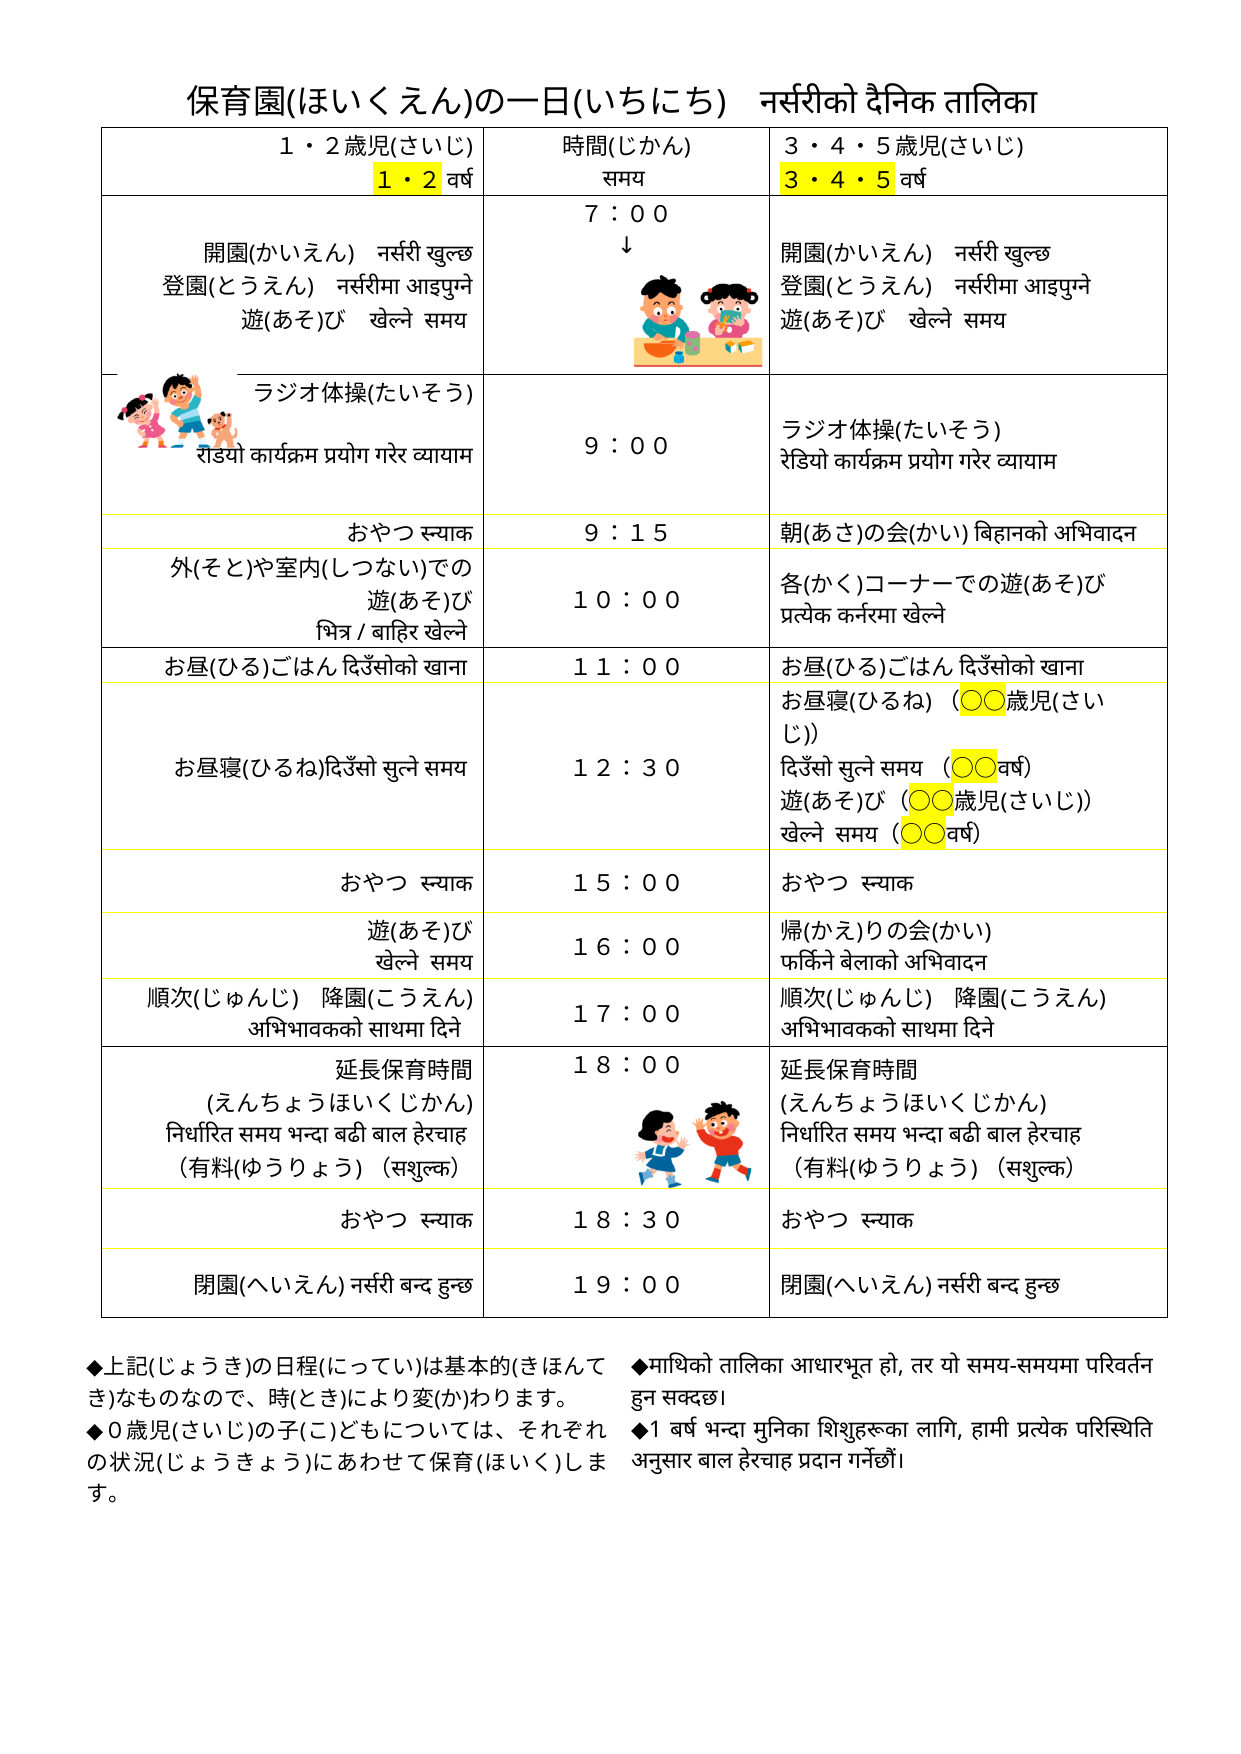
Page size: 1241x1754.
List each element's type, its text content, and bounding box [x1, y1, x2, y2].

table_cell [770, 515, 1167, 548]
table_cell [102, 1249, 483, 1317]
table_cell [484, 549, 769, 647]
table_cell [484, 1249, 769, 1317]
table_header ◆ [620, 1349, 1164, 1413]
table_cell [770, 648, 1167, 682]
table_cell ○○ ○○ ○○ ○○ [770, 683, 1167, 849]
table_cell [102, 375, 483, 514]
table_cell [770, 549, 1167, 647]
table_cell [484, 515, 769, 548]
table_cell [102, 549, 483, 647]
picture [117, 373, 238, 448]
table_cell [770, 850, 1167, 912]
table_cell [102, 683, 483, 849]
table_cell [484, 850, 769, 912]
table_cell [75, 1413, 619, 1508]
table_cell [770, 1249, 1167, 1317]
table_cell [484, 913, 769, 977]
table_cell [102, 979, 483, 1046]
table_cell [484, 683, 769, 849]
table_cell [770, 979, 1167, 1046]
table_header [484, 128, 769, 195]
table_header [75, 1349, 619, 1413]
table_cell [102, 1189, 483, 1248]
table_cell [102, 1047, 483, 1187]
table_cell [102, 913, 483, 977]
table_cell [770, 1189, 1167, 1248]
table_cell ◆ [620, 1413, 1164, 1508]
table_cell [484, 196, 769, 374]
table_cell [484, 1047, 769, 1187]
table_header [102, 128, 483, 195]
table_cell [102, 196, 483, 374]
table_cell [484, 375, 769, 514]
table_cell [484, 648, 769, 682]
table_header [770, 128, 1167, 195]
table_cell [484, 979, 769, 1046]
table_cell [102, 850, 483, 912]
table_cell [770, 196, 1167, 374]
table_cell [770, 913, 1167, 977]
picture [635, 1101, 752, 1188]
table_cell [102, 648, 483, 682]
table_cell [102, 515, 483, 548]
table_cell [484, 1189, 769, 1248]
table_cell [770, 1047, 1167, 1187]
table_cell [770, 375, 1167, 514]
picture [633, 275, 763, 367]
